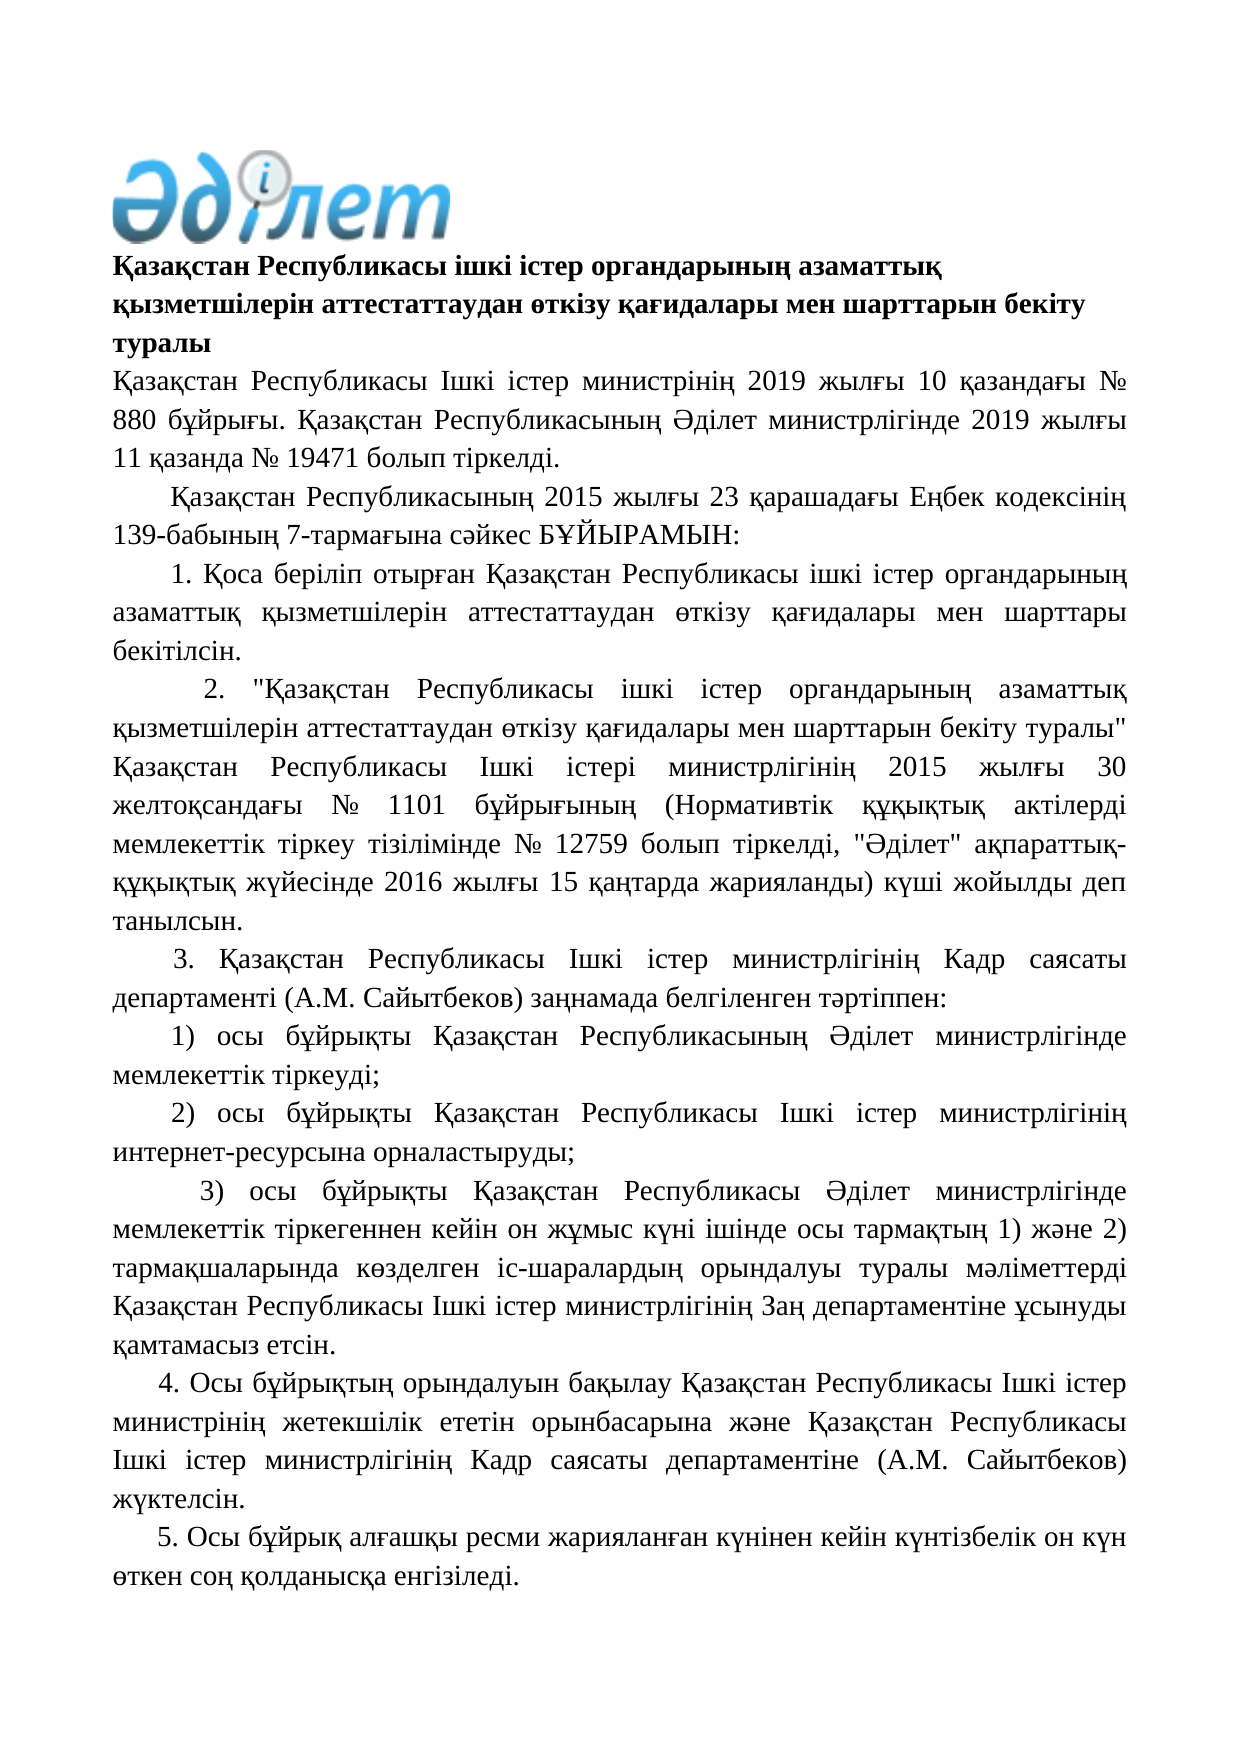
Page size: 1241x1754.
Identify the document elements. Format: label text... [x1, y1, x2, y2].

text 2. "Қазақстан Республикасы ішкі істер органдарының азаматтық қызметшілерін аттестаттаудан өткізу қағидалары мен шарттарын бекіту туралы" Қазақстан Республикасы Ішкі істері министрлігінің 2015 жылғы 30 желтоқсандағы № 1101 бұйрығының (Нормативтік құқықтық актілерді мемлекеттік тіркеу тізілімінде № 12759 болып тіркелді, "Әділет" ақпараттық-құқықтық жүйесінде 2016 жылғы 15 қаңтарда жарияланды) күші жойылды деп танылсын. [112, 672, 1128, 936]
picture [112, 150, 451, 244]
text 3) осы бұйрықты Қазақстан Республикасы Әділет министрлігінде мемлекеттік тіркегеннен кейін он жұмыс күні ішінде осы тармақтың 1) және 2) тармақшаларында көзделген іс-шаралардың орындалуы туралы мәліметтерді Қазақстан Республикасы Ішкі істер министрлігінің Заң департаментіне ұсынуды қамтамасыз етсін. [112, 1173, 1128, 1360]
text 5. Осы бұйрық алғашқы ресми жарияланған күнінен кейін күнтізбелік он күн өткен соң қолданысқа енгізіледі. [112, 1519, 1128, 1592]
text Қазақстан Республикасы ішкі істер органдарының азаматтық қызметшілерін аттестаттаудан өткiзу қағидалары мен шарттарын бекіту туралы [112, 248, 1128, 358]
text 1. Қоса беріліп отырған Қазақстан Республикасы ішкі істер органдарының азаматтық қызметшілерін аттестаттаудан өткізу қағидалары мен шарттары бекітілсін. [112, 556, 1128, 667]
text 4. Осы бұйрықтың орындалуын бақылау Қазақстан Республикасы Ішкі істер министрінің жетекшілік ететін орынбасарына және Қазақстан Республикасы Ішкі істер министрлігінің Кадр саясаты департаментіне (А.М. Сайытбеков) жүктелсін. [112, 1365, 1128, 1514]
text Қазақстан Республикасы Ішкі істер министрінің 2019 жылғы 10 қазандағы № 880 бұйрығы. Қазақстан Республикасының Әділет министрлігінде 2019 жылғы 11 қазанда № 19471 болып тіркелді. [112, 363, 1128, 474]
text Қазақстан Республикасының 2015 жылғы 23 қарашадағы Еңбек кодексінің 139-бабының 7-тармағына сәйкес БҰЙЫРАМЫН: [112, 479, 1128, 551]
text 3. Қазақстан Республикасы Ішкі істер министрлігінің Кадр саясаты департаменті (А.М. Сайытбеков) заңнамада белгіленген тәртіппен: [112, 941, 1128, 1013]
text 2) осы бұйрықты Қазақстан Республикасы Ішкі істер министрлігінің интернет-ресурсына орналастыруды; [112, 1096, 1128, 1168]
text 1) осы бұйрықты Қазақстан Республикасының Әділет министрлігінде мемлекеттік тіркеуді; [112, 1018, 1128, 1091]
